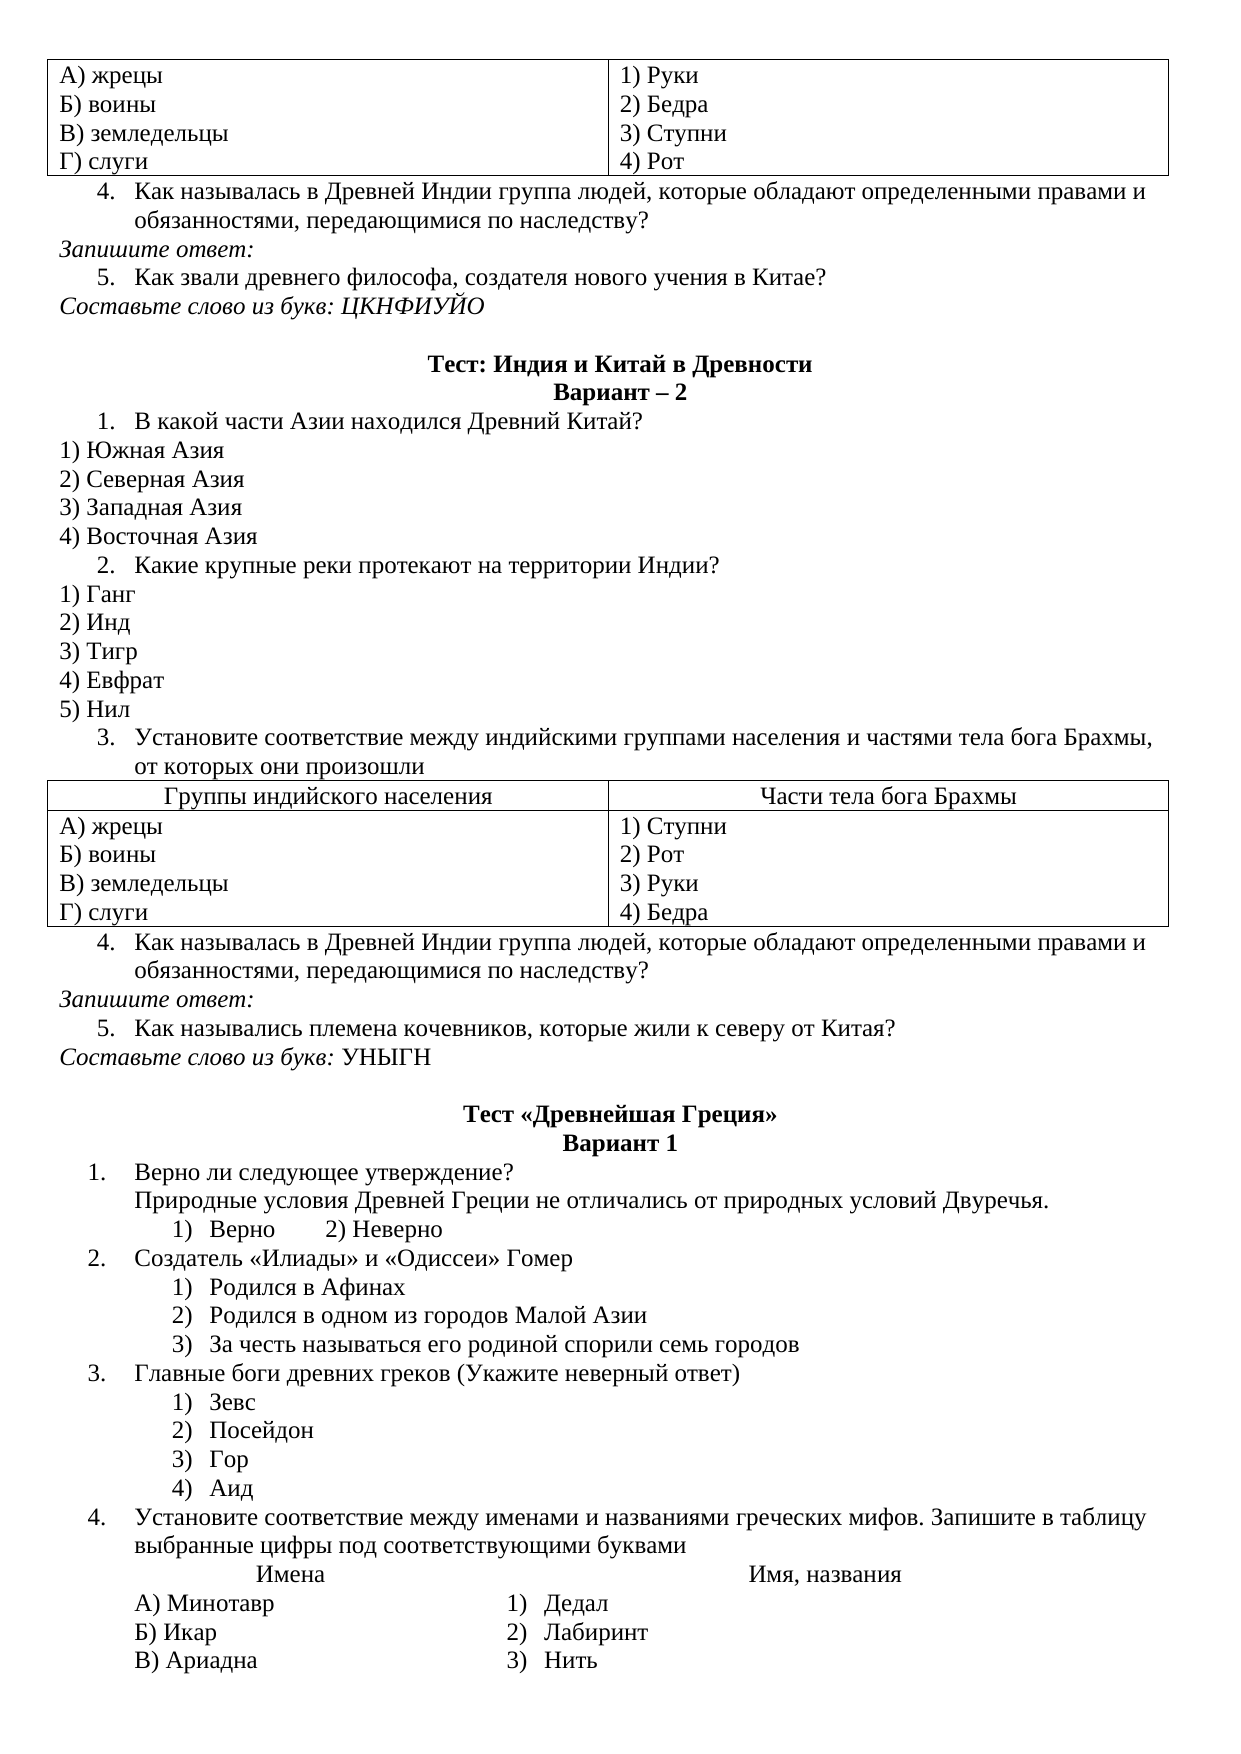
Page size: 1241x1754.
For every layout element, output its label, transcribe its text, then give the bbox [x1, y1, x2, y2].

list Зевс [172, 1387, 1181, 1416]
text 1) Ганг [59, 579, 1181, 607]
text 5) Нил [59, 694, 1181, 722]
list Установите соответствие между именами и названиями греческих мифов. Запишите в таблицу выбранные цифры под соответствующими буквами [97, 1502, 1181, 1559]
list Создатель «Илиады» и «Одиссеи» Гомер [97, 1243, 1181, 1272]
list Главные боги древних греков (Укажите неверный ответ) [97, 1358, 1181, 1387]
text 4) Восточная Азия [59, 521, 1181, 550]
list Как звали древнего философа, создателя нового учения в Китае? [97, 262, 1181, 291]
table_cell 1) Руки 2) Бедра 3) Ступни 4) Рот [609, 60, 1168, 175]
text Запишите ответ: [59, 234, 1181, 262]
table_cell А) жрецы Б) воины В) земледельцы Г) слуги [48, 811, 608, 926]
text 3) Тигр [59, 636, 1181, 665]
list Как называлась в Древней Индии группа людей, которые обладают определенными правами и обязанностями, передающимися по наследству? [97, 176, 1181, 234]
list Гор [172, 1444, 1181, 1473]
list За честь называться его родиной спорили семь городов [172, 1329, 1181, 1358]
table_header Группы индийского населения [48, 781, 608, 810]
table_header Имя, названия [458, 1559, 1192, 1588]
list Родился в одном из городов Малой Азии [172, 1301, 1181, 1329]
list Верно 2) Неверно [172, 1214, 1181, 1243]
text Составьте слово из букв: ЦКНФИУЙО [59, 291, 1181, 320]
list Природные условия Древней Греции не отличались от природных условий Двуречья. [134, 1186, 1181, 1214]
list Установите соответствие между индийскими группами населения и частями тела бога Брахмы, от которых они произошли [97, 722, 1181, 780]
list Родился в Афинах [172, 1272, 1181, 1301]
text Составьте слово из букв: УНЫГН [59, 1042, 1181, 1071]
table_header Части тела бога Брахмы [609, 781, 1168, 810]
text 1) Южная Азия [59, 435, 1181, 464]
table_cell А) Минотавр Б) Икар В) Ариадна [123, 1588, 458, 1674]
text Вариант – 2 [59, 377, 1181, 406]
text 3) Западная Азия [59, 492, 1181, 521]
text Запишите ответ: [59, 984, 1181, 1013]
text Тест: Индия и Китай в Древности [59, 349, 1181, 377]
table_header Имена [123, 1559, 458, 1588]
list Как называлась в Древней Индии группа людей, которые обладают определенными правами и обязанностями, передающимися по наследству? [97, 927, 1181, 984]
text Вариант 1 [59, 1128, 1181, 1157]
list Верно ли следующее утверждение? [97, 1157, 1181, 1186]
table_cell 1) Ступни 2) Рот 3) Руки 4) Бедра [609, 811, 1168, 926]
list В какой части Азии находился Древний Китай? [97, 406, 1181, 435]
text 2) Инд [59, 607, 1181, 636]
text Тест «Древнейшая Греция» [59, 1099, 1181, 1128]
list Как назывались племена кочевников, которые жили к северу от Китая? [97, 1013, 1181, 1042]
text 4) Евфрат [59, 665, 1181, 694]
list Аид [172, 1473, 1181, 1502]
list Какие крупные реки протекают на территории Индии? [97, 550, 1181, 579]
text 2) Северная Азия [59, 464, 1181, 492]
table_cell А) жрецы Б) воины В) земледельцы Г) слуги [48, 60, 608, 175]
table_cell Дедал Лабиринт Нить [458, 1588, 1192, 1674]
list Посейдон [172, 1416, 1181, 1444]
